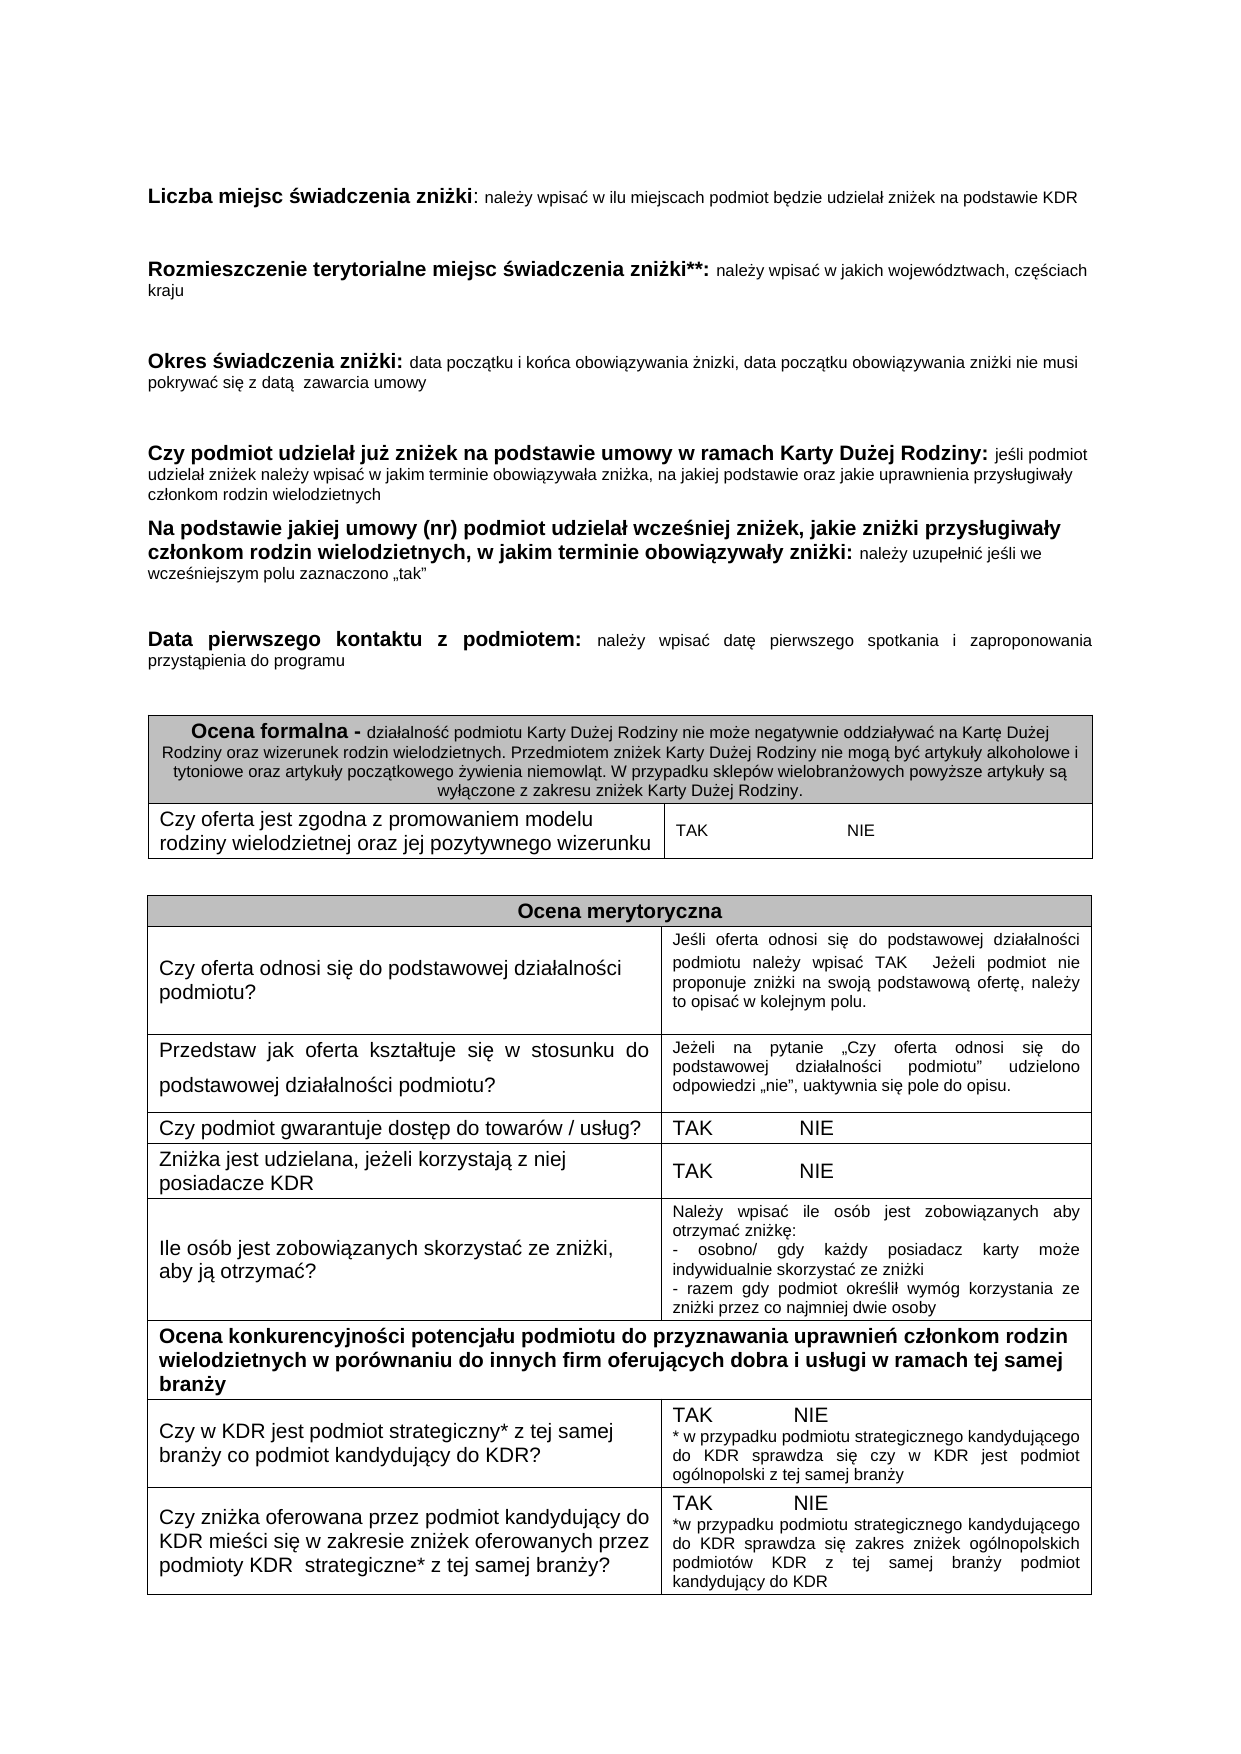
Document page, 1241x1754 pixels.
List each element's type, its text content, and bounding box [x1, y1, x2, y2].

table_cell Należy wpisać ile osób jest zobowiązanych aby otrzymać zniżkę: - osobno/ gdy każdy posiadacz karty może indywidualnie skorzystać ze zniżki - razem gdy podmiot określił wymóg korzystania ze zniżki przez co najmniej dwie osoby [662, 1199, 1091, 1320]
table_cell TAK NIE [665, 804, 1092, 858]
table_cell Przedstaw jak oferta kształtuje się w stosunku do podstawowej działalności podmiotu? [148, 1035, 661, 1112]
text Czy podmiot udzielał już zniżek na podstawie umowy w ramach Karty Dużej Rodziny: jeśli podmiot udzielał zniżek należy wpisać w jakim terminie obowiązywała zniżka, na jakiej podstawie oraz jakie uprawnienia przysługiwały członkom rodzin wielodzietnych [148, 441, 1093, 503]
table_cell Ocena konkurencyjności potencjału podmiotu do przyznawania uprawnień członkom rodzin wielodzietnych w porównaniu do innych firm oferujących dobra i usługi w ramach tej samej branży [148, 1321, 1091, 1398]
table_cell TAK NIE [662, 1144, 1091, 1198]
table_cell Jeśli oferta odnosi się do podstawowej działalności podmiotu należy wpisać TAK Jeżeli podmiot nie proponuje zniżki na swoją podstawową ofertę, należy to opisać w kolejnym polu. [662, 927, 1091, 1033]
table_cell Czy w KDR jest podmiot strategiczny* z tej samej branży co podmiot kandydujący do KDR? [148, 1400, 661, 1487]
text Data pierwszego kontaktu z podmiotem: należy wpisać datę pierwszego spotkania i zaproponowania przystąpienia do programu [148, 627, 1093, 670]
table_cell Czy podmiot gwarantuje dostęp do towarów / usług? [148, 1113, 661, 1143]
table_cell Zniżka jest udzielana, jeżeli korzystają z niej posiadacze KDR [148, 1144, 661, 1198]
table_cell Jeżeli na pytanie „Czy oferta odnosi się do podstawowej działalności podmiotu” udzielono odpowiedzi „nie”, uaktywnia się pole do opisu. [662, 1035, 1091, 1112]
table_cell TAK NIE [662, 1113, 1091, 1143]
text Okres świadczenia zniżki: data początku i końca obowiązywania żnizki, data początku obowiązywania zniżki nie musi pokrywać się z datą zawarcia umowy [148, 349, 1093, 392]
table_cell Ile osób jest zobowiązanych skorzystać ze zniżki, aby ją otrzymać? [148, 1199, 661, 1320]
text Na podstawie jakiej umowy (nr) podmiot udzielał wcześniej zniżek, jakie zniżki przysługiwały członkom rodzin wielodzietnych, w jakim terminie obowiązywały zniżki: należy uzupełnić jeśli we wcześniejszym polu zaznaczono „tak” [148, 516, 1093, 583]
table_cell TAK NIE * w przypadku podmiotu strategicznego kandydującego do KDR sprawdza się czy w KDR jest podmiot ogólnopolski z tej samej branży [662, 1400, 1091, 1487]
table_header Ocena formalna - działalność podmiotu Karty Dużej Rodziny nie może negatywnie oddziaływać na Kartę Dużej Rodziny oraz wizerunek rodzin wielodzietnych. Przedmiotem zniżek Karty Dużej Rodziny nie mogą być artykuły alkoholowe i tytoniowe oraz artykuły początkowego żywienia niemowląt. W przypadku sklepów wielobranżowych powyższe artykuły są wyłączone z zakresu zniżek Karty Dużej Rodziny. [149, 716, 1092, 803]
text Rozmieszczenie terytorialne miejsc świadczenia zniżki**: należy wpisać w jakich województwach, częściach kraju [148, 257, 1093, 300]
table_cell Czy oferta odnosi się do podstawowej działalności podmiotu? [148, 927, 661, 1033]
table_cell Czy oferta jest zgodna z promowaniem modelu rodziny wielodzietnej oraz jej pozytywnego wizerunku [149, 804, 664, 858]
table_cell TAK NIE *w przypadku podmiotu strategicznego kandydującego do KDR sprawdza się zakres zniżek ogólnopolskich podmiotów KDR z tej samej branży podmiot kandydujący do KDR [662, 1488, 1091, 1594]
table_cell Czy zniżka oferowana przez podmiot kandydujący do KDR mieści się w zakresie zniżek oferowanych przez podmioty KDR strategiczne* z tej samej branży? [148, 1488, 661, 1594]
table_header Ocena merytoryczna [148, 896, 1091, 926]
text Liczba miejsc świadczenia zniżki: należy wpisać w ilu miejscach podmiot będzie udzielał zniżek na podstawie KDR [148, 184, 1093, 208]
